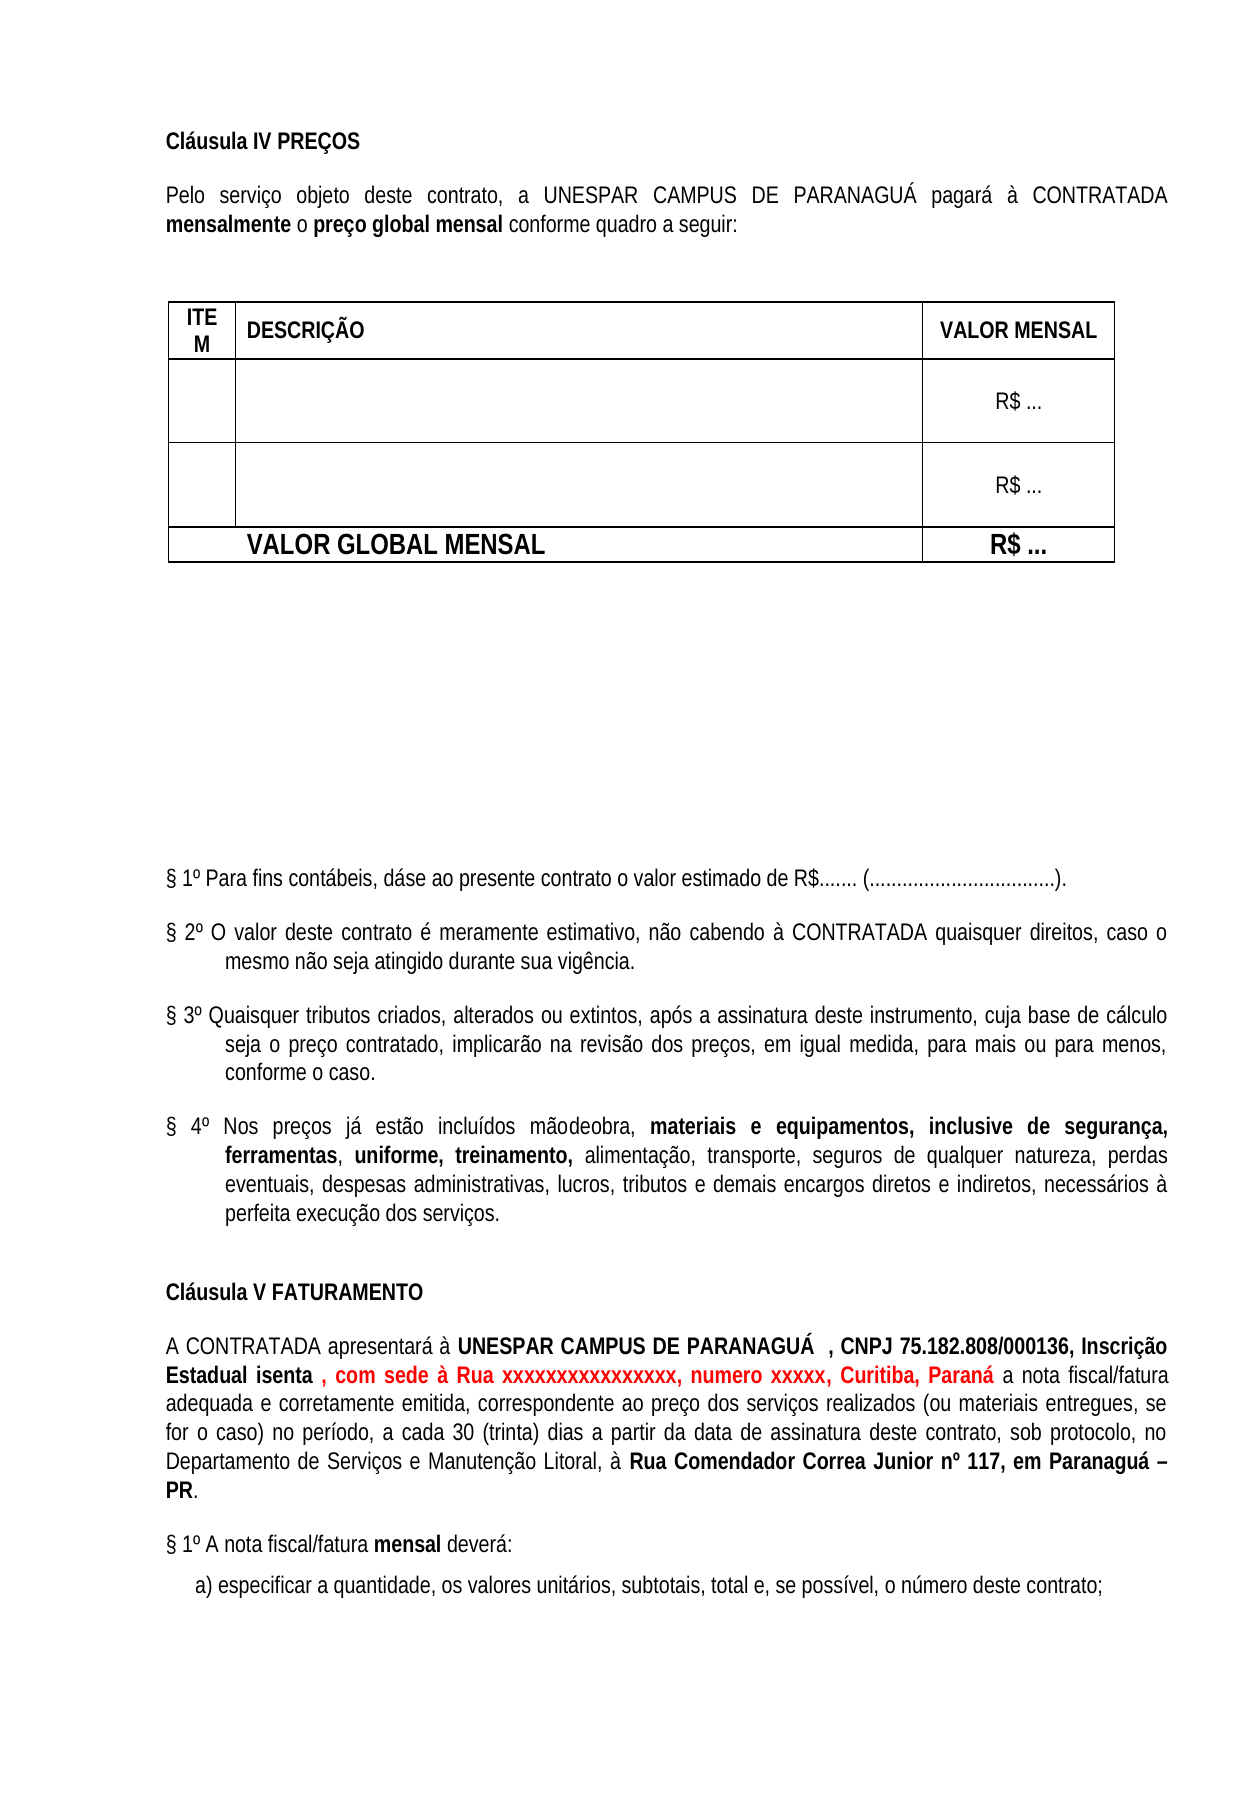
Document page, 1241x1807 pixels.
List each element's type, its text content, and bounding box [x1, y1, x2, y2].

text § 3º Quaisquer tributos criados, alterados ou extintos, após a assinatura deste instrumento, cuja base de cálculo seja o preço contratado, implicarão na revisão dos preços, em igual medida, para mais ou para menos, conforme o caso. [166, 1000, 1169, 1086]
text § 4º Nos preços já estão incluídos mãodeobra, materiais e equipamentos, inclusive de segurança, ferramentas, uniforme, treinamento, alimentação, transporte, seguros de qualquer natureza, perdas eventuais, despesas administrativas, lucros, tributos e demais encargos diretos e indiretos, necessários à perfeita execução dos serviços. [166, 1111, 1169, 1226]
text a) especificar a quantidade, os valores unitários, subtotais, total e, se possível, o número deste contrato; [195, 1570, 1169, 1599]
text § 1º Para fins contábeis, dáse ao presente contrato o valor estimado de R$....... (..................................). [166, 863, 1169, 892]
text Cláusula V FATURAMENTO [166, 1278, 1169, 1305]
text Cláusula IV PREÇOS [166, 127, 1169, 154]
text § 1º A nota fiscal/fatura mensal deverá: [166, 1528, 1169, 1557]
text § 2º O valor deste contrato é meramente estimativo, não cabendo à CONTRATADA quaisquer direitos, caso o mesmo não seja atingido durante sua vigência. [166, 917, 1169, 974]
text A CONTRATADA apresentará à UNESPAR CAMPUS DE PARANAGUÁ , CNPJ 75.182.808/000136, Inscrição Estadual isenta , com sede à Rua xxxxxxxxxxxxxxxx, numero xxxxx, Curitiba, Paraná a nota fiscal/fatura adequada e corretamente emitida, correspondente ao preço dos serviços realizados (ou materiais entregues, se for o caso) no período, a cada 30 (trinta) dias a partir da data de assinatura deste contrato, sob protocolo, no Departamento de Serviços e Manutenção Litoral, à Rua Comendador Correa Junior nº 117, em Paranaguá – PR. [166, 1331, 1169, 1503]
text Pelo serviço objeto deste contrato, a UNESPAR CAMPUS DE PARANAGUÁ pagará à CONTRATADA mensalmente o preço global mensal conforme quadro a seguir: [166, 180, 1169, 237]
